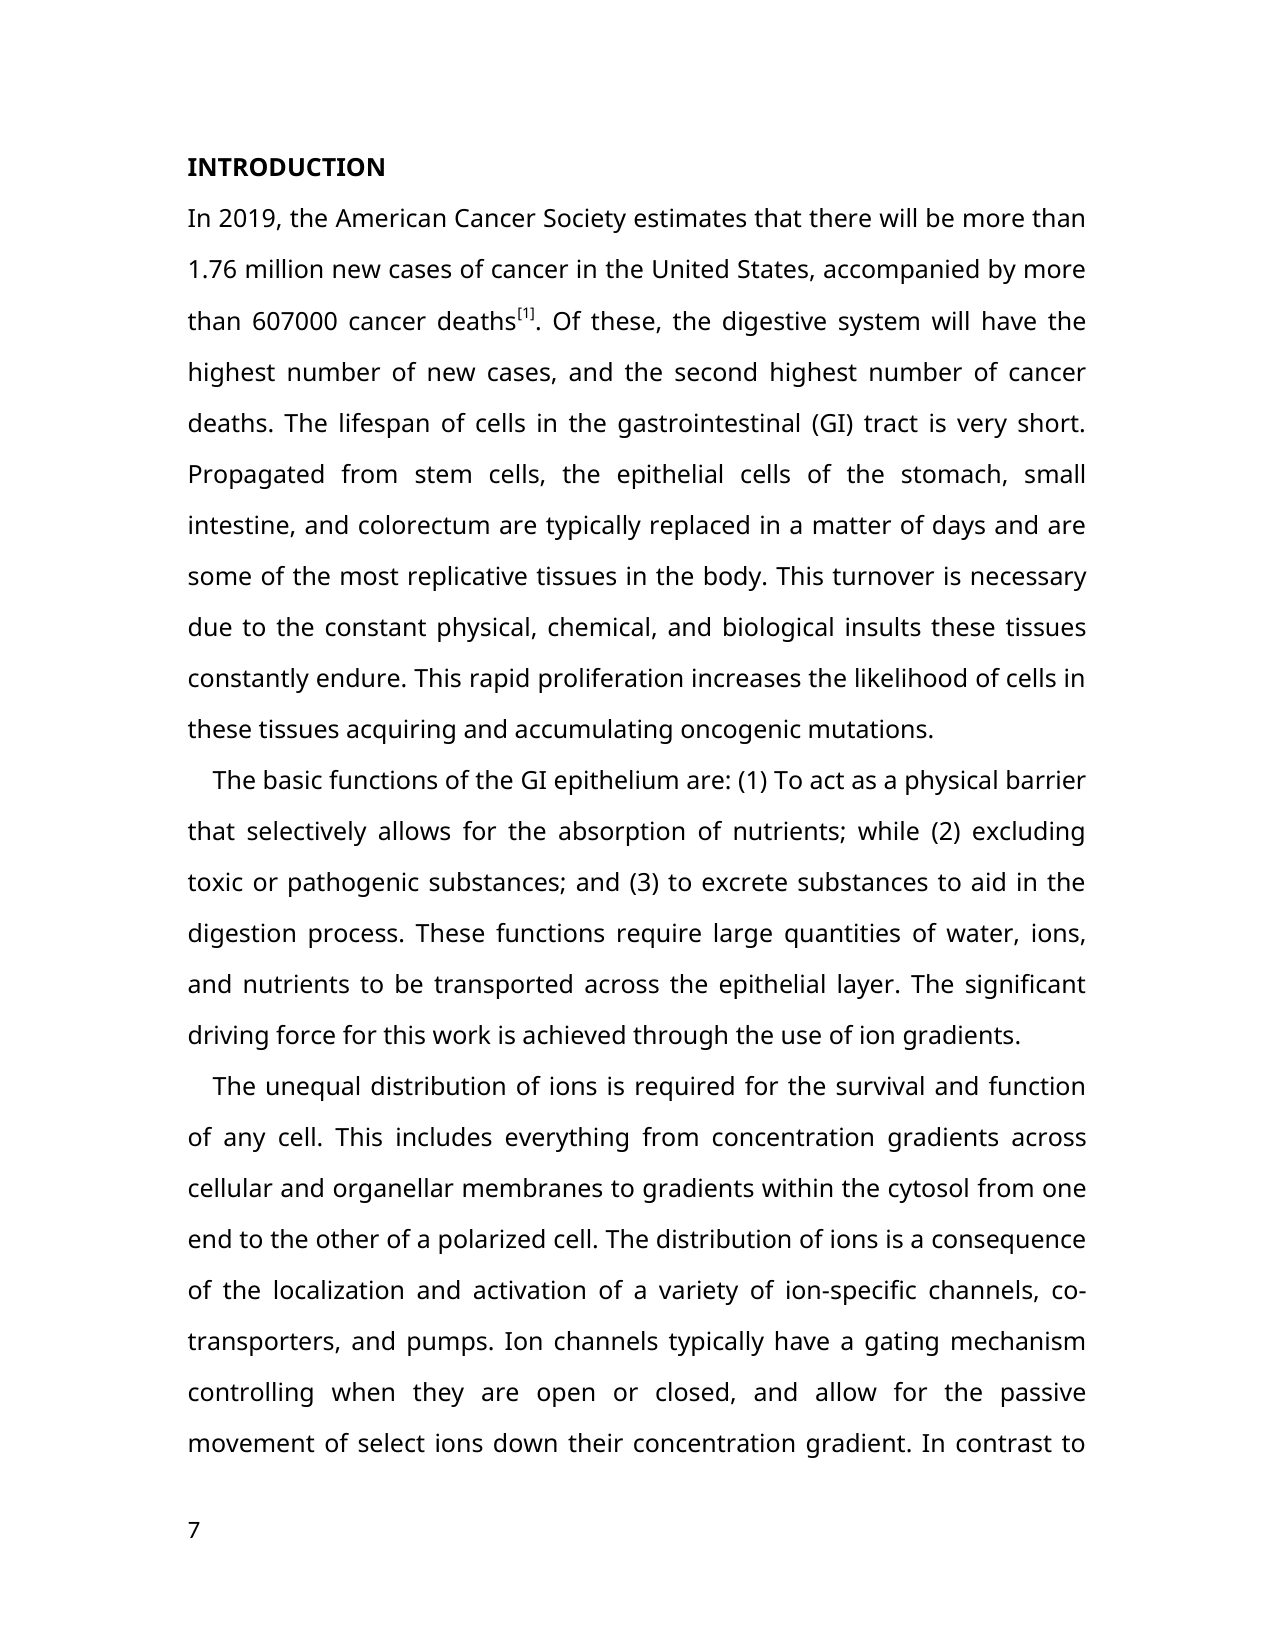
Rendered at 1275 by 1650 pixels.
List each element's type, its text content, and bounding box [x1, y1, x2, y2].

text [187, 1069, 1087, 1460]
text INTRODUCTION [187, 150, 1087, 184]
text The basic functions of the GI epithelium are: (1) To act as a physical barrier that selectively allows for the absorption of nutrients; while (2) excluding toxic or pathogenic substances; and (3) to excrete substances to aid in the digestion process. These functions require large quantities of water, ions, and nutrients to be transported across the epithelial layer. The significant driving force for this work is achieved through the use of ion gradients. [187, 762, 1087, 1052]
text In 2019, the American Cancer Society estimates that there will be more than 1.76 million new cases of cancer in the United States, accompanied by more than 607000 cancer deaths[1]. Of these, the digestive system will have the highest number of new cases, and the second highest number of cancer deaths. The lifespan of cells in the gastrointestinal (GI) tract is very short. Propagated from stem cells, the epithelial cells of the stomach, small intestine, and colorectum are typically replaced in a matter of days and are some of the most replicative tissues in the body. This turnover is necessary due to the constant physical, chemical, and biological insults these tissues constantly endure. This rapid proliferation increases the likelihood of cells in these tissues acquiring and accumulating oncogenic mutations. [187, 201, 1087, 746]
